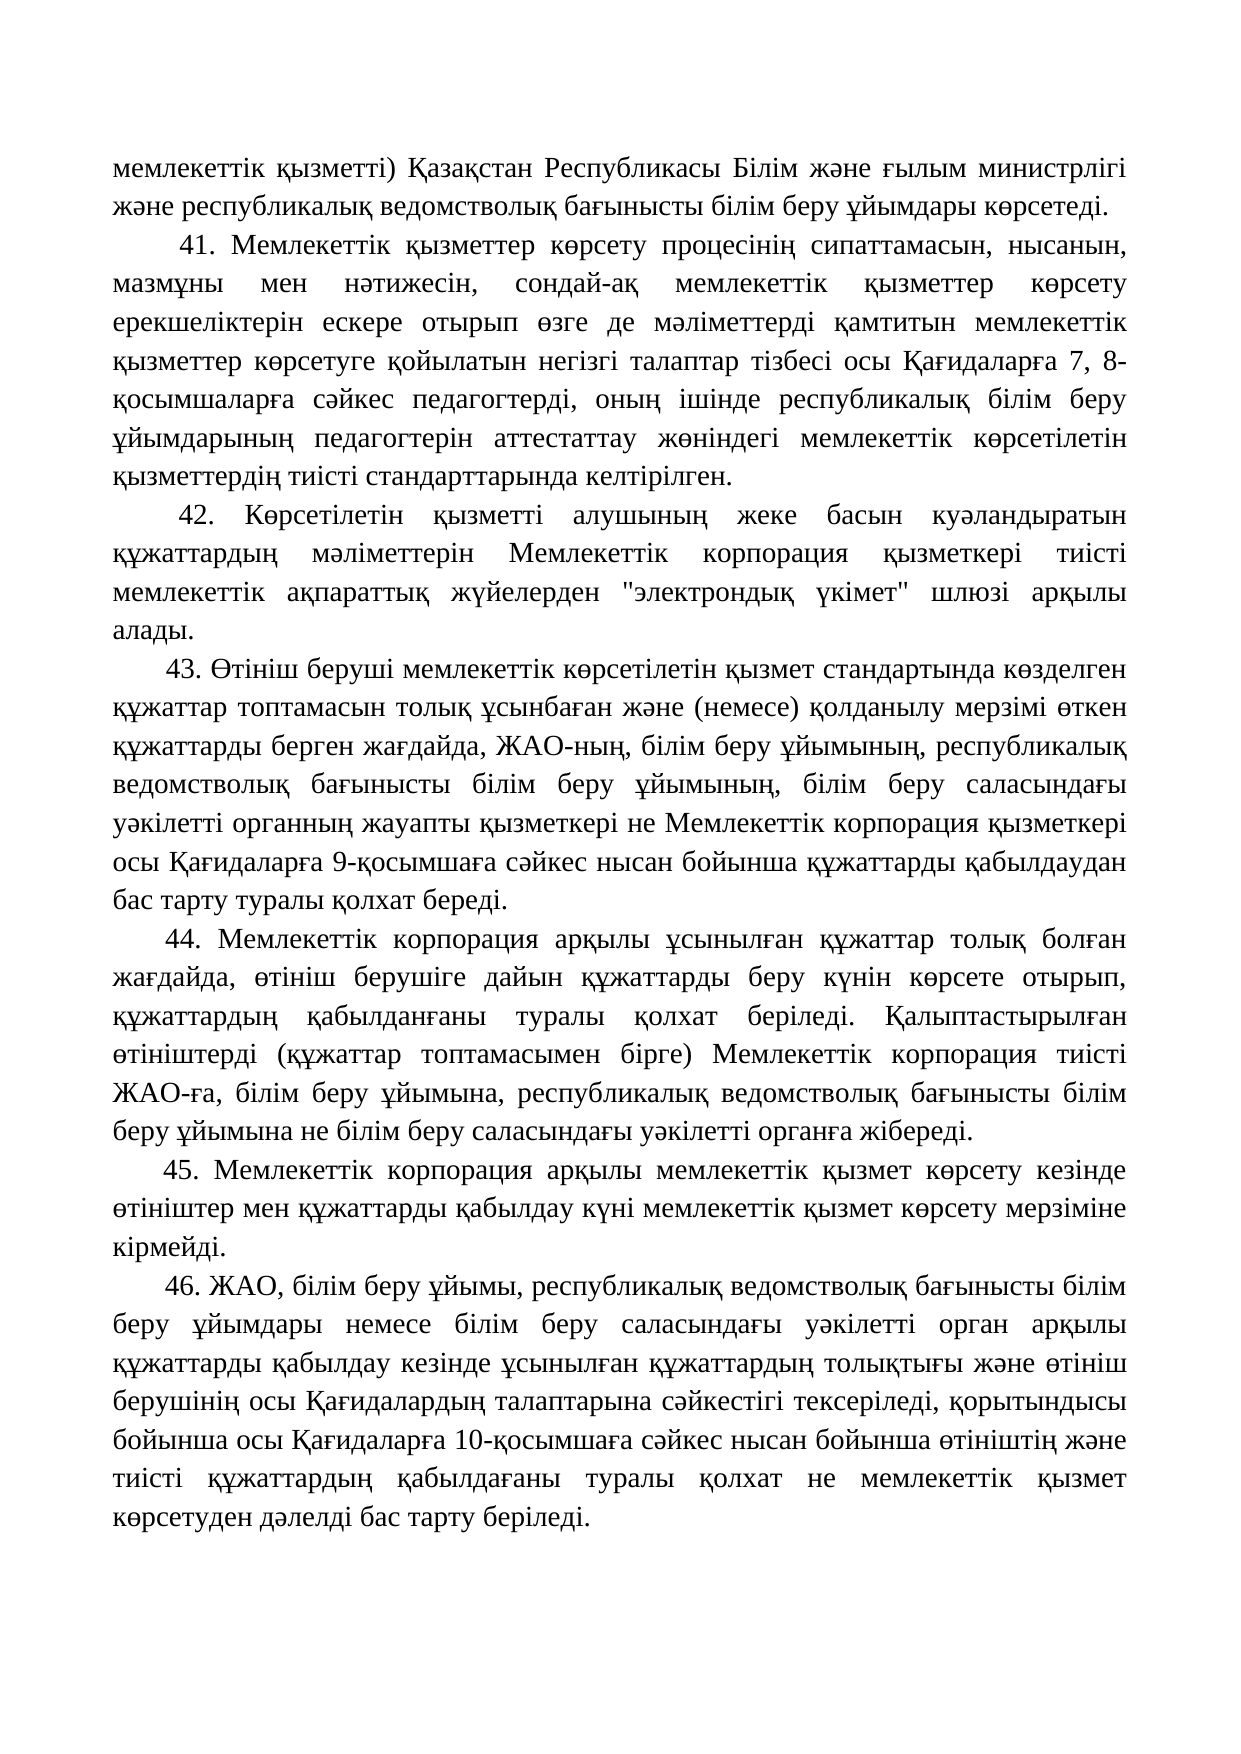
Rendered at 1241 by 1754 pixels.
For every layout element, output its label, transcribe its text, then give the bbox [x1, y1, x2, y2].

text 42. Көрсетілетін қызметті алушының жеке басын куәландыратын құжаттардың мәліметтерін Мемлекеттік корпорация қызметкері тиісті мемлекеттік ақпараттық жүйелерден "электрондық үкімет" шлюзі арқылы алады. [112, 497, 1128, 646]
text 45. Мемлекеттік корпорация арқылы мемлекеттік қызмет көрсету кезінде өтініштер мен құжаттарды қабылдау күні мемлекеттік қызмет көрсету мерзіміне кірмейді. [112, 1152, 1128, 1263]
text 44. Мемлекеттік корпорация арқылы ұсынылған құжаттар толық болған жағдайда, өтініш берушіге дайын құжаттарды беру күнін көрсете отырып, құжаттардың қабылданғаны туралы қолхат беріледі. Қалыптастырылған өтініштерді (құжаттар топтамасымен бірге) Мемлекеттік корпорация тиісті ЖАО-ға, білім беру ұйымына, республикалық ведомстволық бағынысты білім беру ұйымына не білім беру саласындағы уәкілетті органға жібереді. [112, 921, 1128, 1147]
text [112, 150, 1128, 222]
text 46. ЖАО, білім беру ұйымы, республикалық ведомстволық бағынысты білім беру ұйымдары немесе білім беру саласындағы уәкілетті орган арқылы құжаттарды қабылдау кезінде ұсынылған құжаттардың толықтығы және өтініш берушінің осы Қағидалардың талаптарына сәйкестігі тексеріледі, қорытындысы бойынша осы Қағидаларға 10-қосымшаға сәйкес нысан бойынша өтініштің және тиісті құжаттардың қабылдағаны туралы қолхат не мемлекеттік қызмет көрсетуден дәлелді бас тарту беріледі. [112, 1268, 1128, 1532]
text 43. Өтініш беруші мемлекеттік көрсетілетін қызмет стандартында көзделген құжаттар топтамасын толық ұсынбаған және (немесе) қолданылу мерзімі өткен құжаттарды берген жағдайда, ЖАО-ның, білім беру ұйымының, республикалық ведомстволық бағынысты білім беру ұйымының, білім беру саласындағы уәкілетті органның жауапты қызметкері не Мемлекеттік корпорация қызметкері осы Қағидаларға 9-қосымшаға сәйкес нысан бойынша құжаттарды қабылдаудан бас тарту туралы қолхат береді. [112, 651, 1128, 916]
text 41. Мемлекеттік қызметтер көрсету процесінің сипаттамасын, нысанын, мазмұны мен нәтижесін, сондай-ақ мемлекеттік қызметтер көрсету ерекшеліктерін ескере отырып өзге де мәліметтерді қамтитын мемлекеттік қызметтер көрсетуге қойылатын негізгі талаптар тізбесі осы Қағидаларға 7, 8-қосымшаларға сәйкес педагогтерді, оның ішінде республикалық білім беру ұйымдарының педагогтерін аттестаттау жөніндегі мемлекеттік көрсетілетін қызметтердің тиісті стандарттарында келтірілген. [112, 227, 1128, 492]
